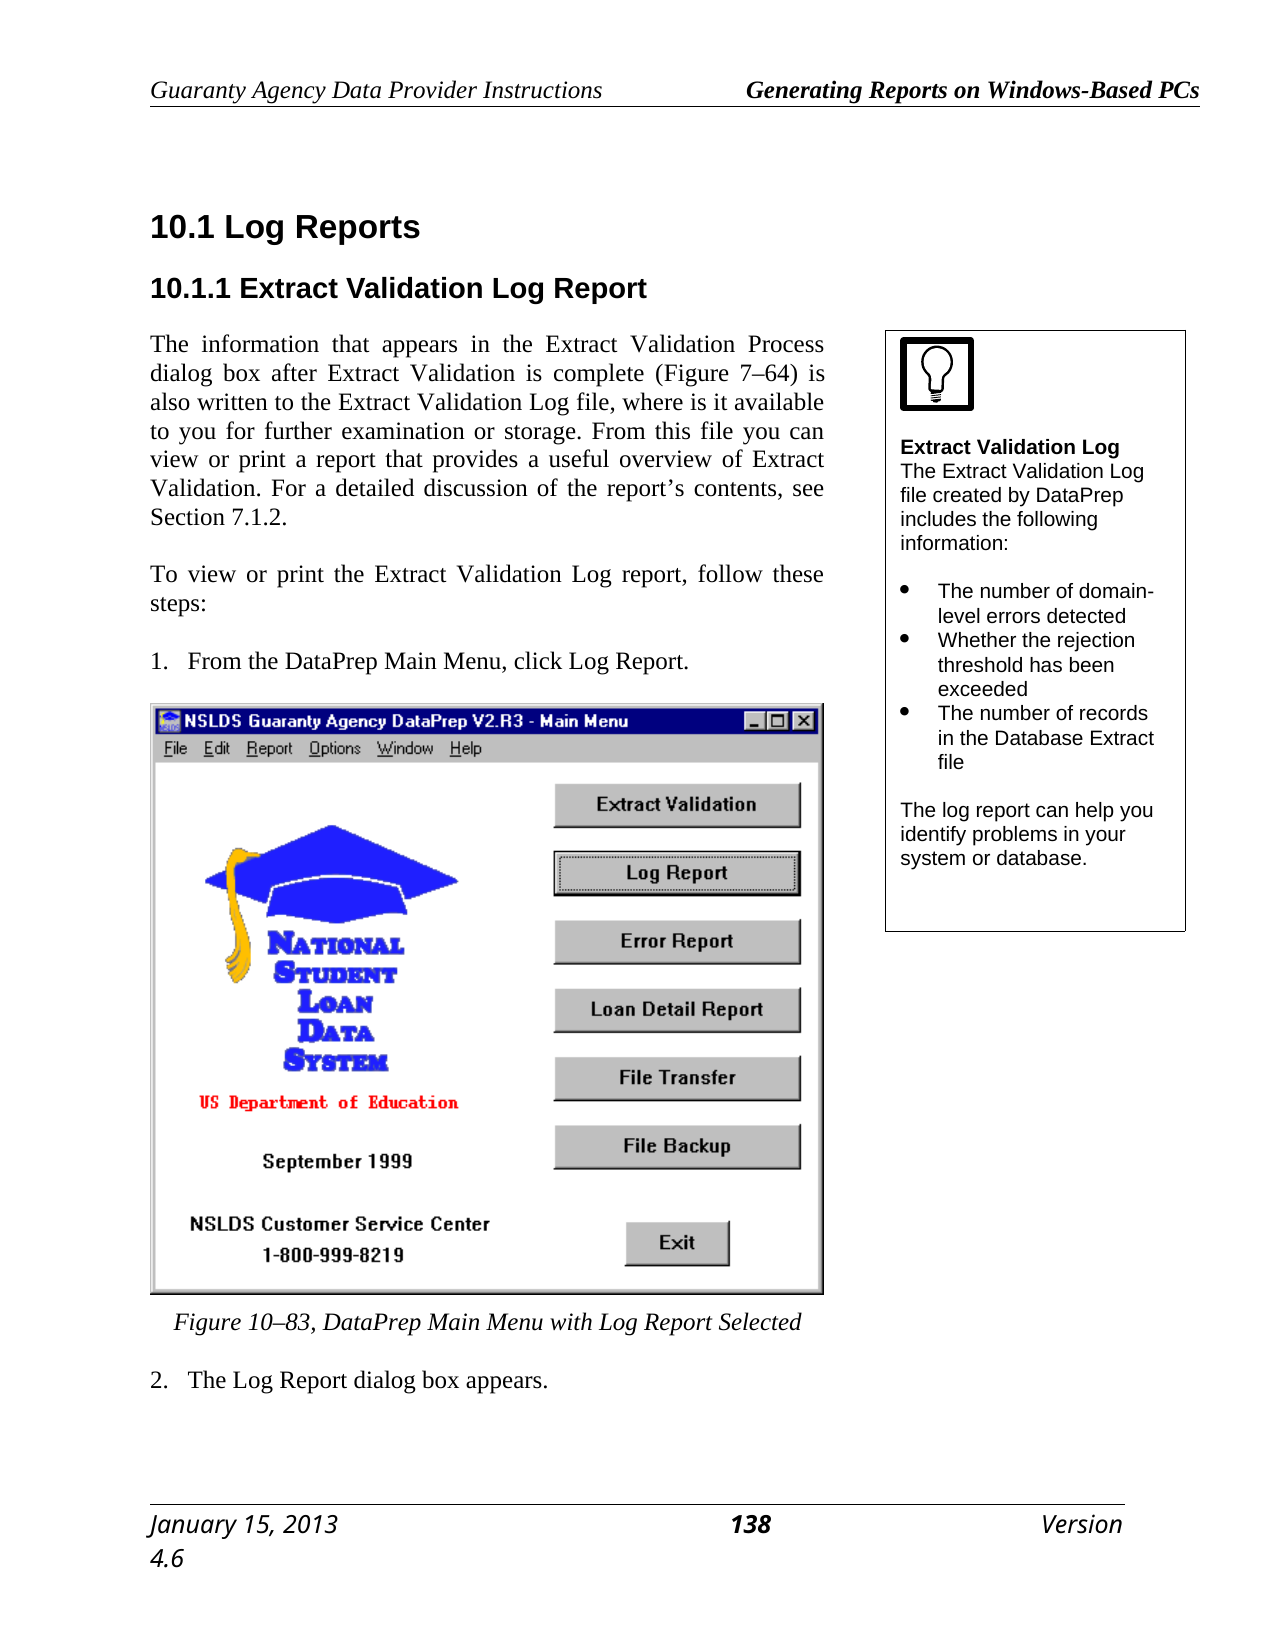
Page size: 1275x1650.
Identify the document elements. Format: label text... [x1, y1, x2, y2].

subtitle Extract Validation Log Report [150, 271, 825, 304]
picture [150, 703, 824, 1295]
text To view or print the Extract Validation Log report, follow these steps: [150, 559, 825, 617]
subtitle Log Reports [150, 207, 825, 246]
list The Log Report dialog box appears. [150, 1365, 825, 1394]
list From the DataPrep Main Menu, click Log Report. [150, 646, 825, 674]
